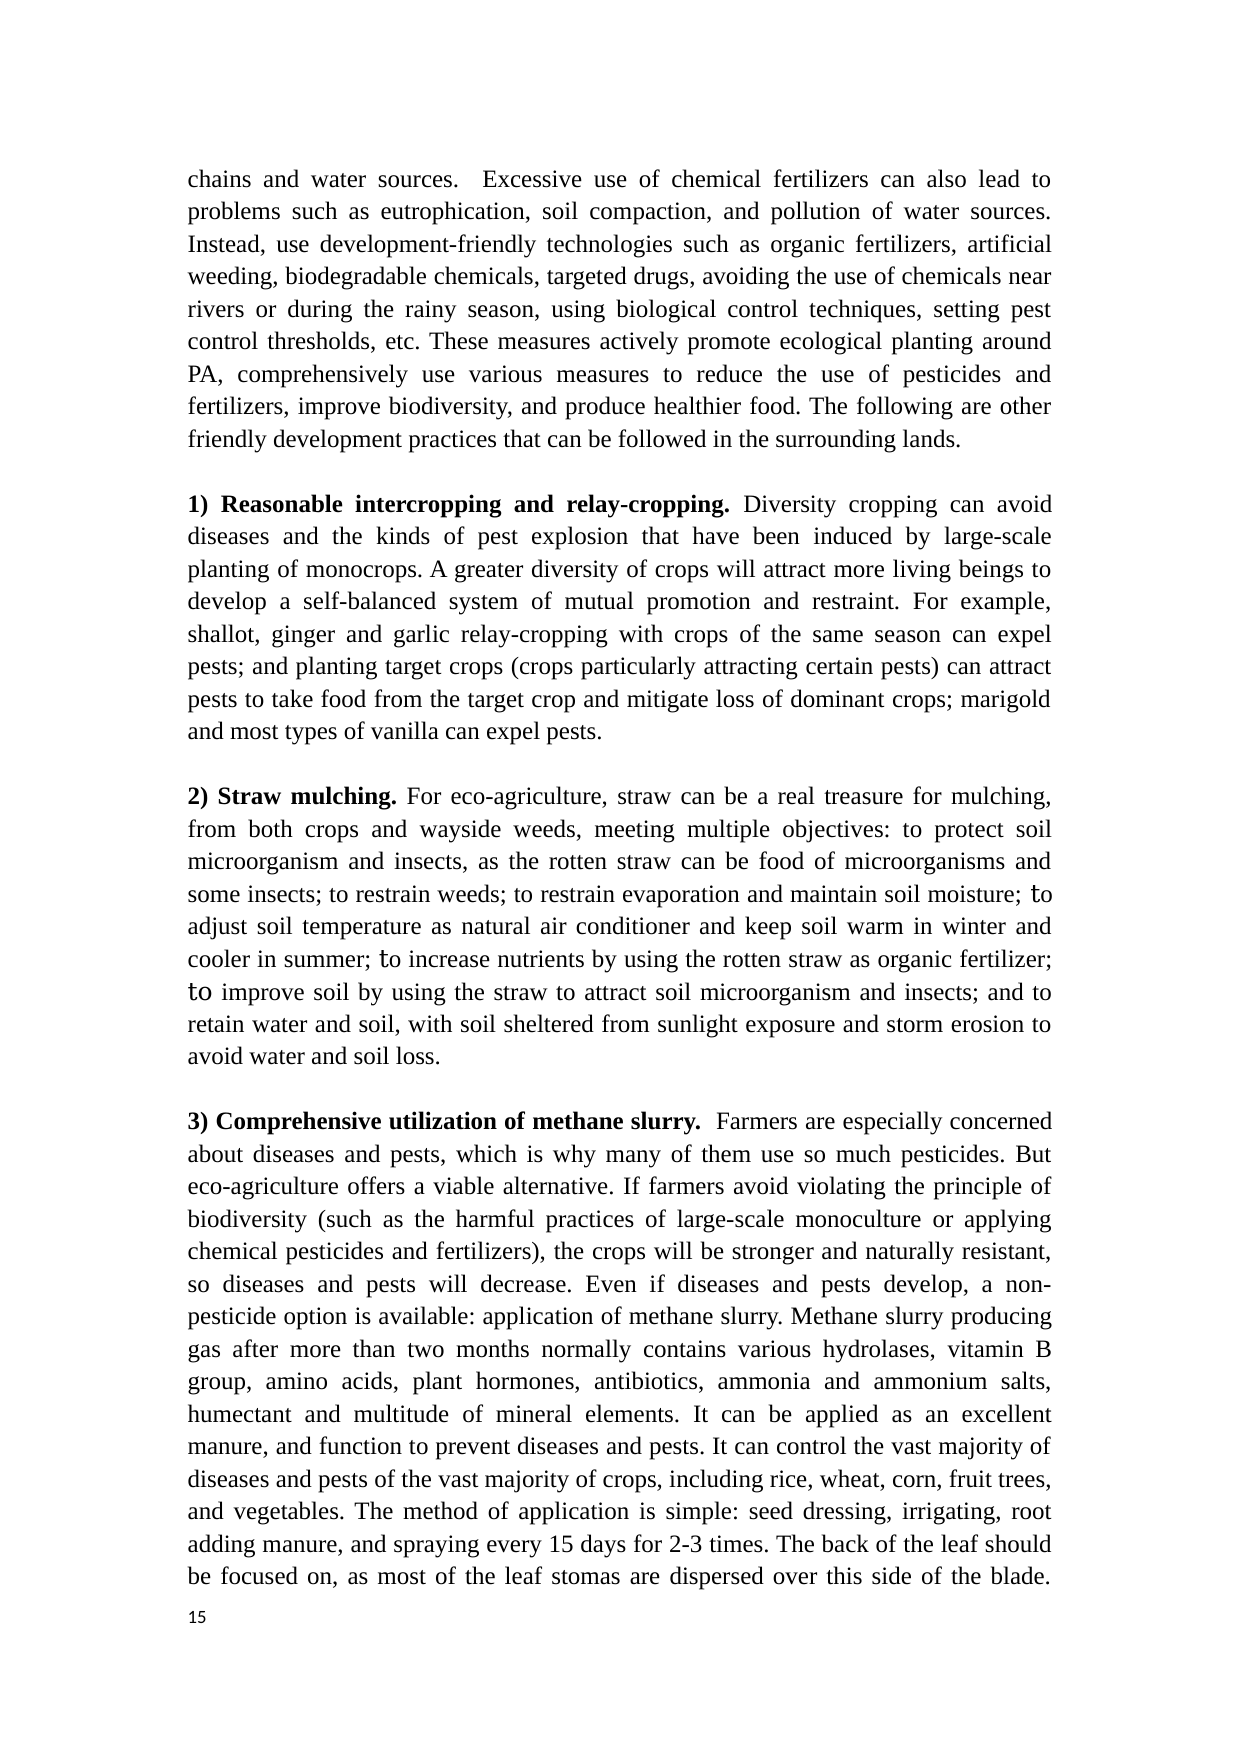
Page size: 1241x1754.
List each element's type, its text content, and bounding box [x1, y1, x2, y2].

text 1) Reasonable intercropping and relay-cropping. Diversity cropping can avoid diseases and the kinds of pest explosion that have been induced by large-scale planting of monocrops. A greater diversity of crops will attract more living beings to develop a self-balanced system of mutual promotion and restraint. For example, shallot, ginger and garlic relay-cropping with crops of the same season can expel pests; and planting target crops (crops particularly attracting certain pests) can attract pests to take food from the target crop and mitigate loss of dominant crops; marigold and most types of vanilla can expel pests. [187, 487, 1053, 747]
text 2) Straw mulching. For eco-agriculture, straw can be a real treasure for mulching, from both crops and wayside weeds, meeting multiple objectives: to protect soil microorganism and insects, as the rotten straw can be food of microorganisms and some insects; to restrain weeds; to restrain evaporation and maintain soil moisture; to adjust soil temperature as natural air conditioner and keep soil warm in winter and cooler in summer; to increase nutrients by using the rotten straw as organic fertilizer; to improve soil by using the straw to attract soil microorganism and insects; and to retain water and soil, with soil sheltered from sunlight exposure and storm erosion to avoid water and soil loss. [187, 779, 1053, 1072]
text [187, 1104, 1053, 1592]
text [187, 162, 1053, 454]
